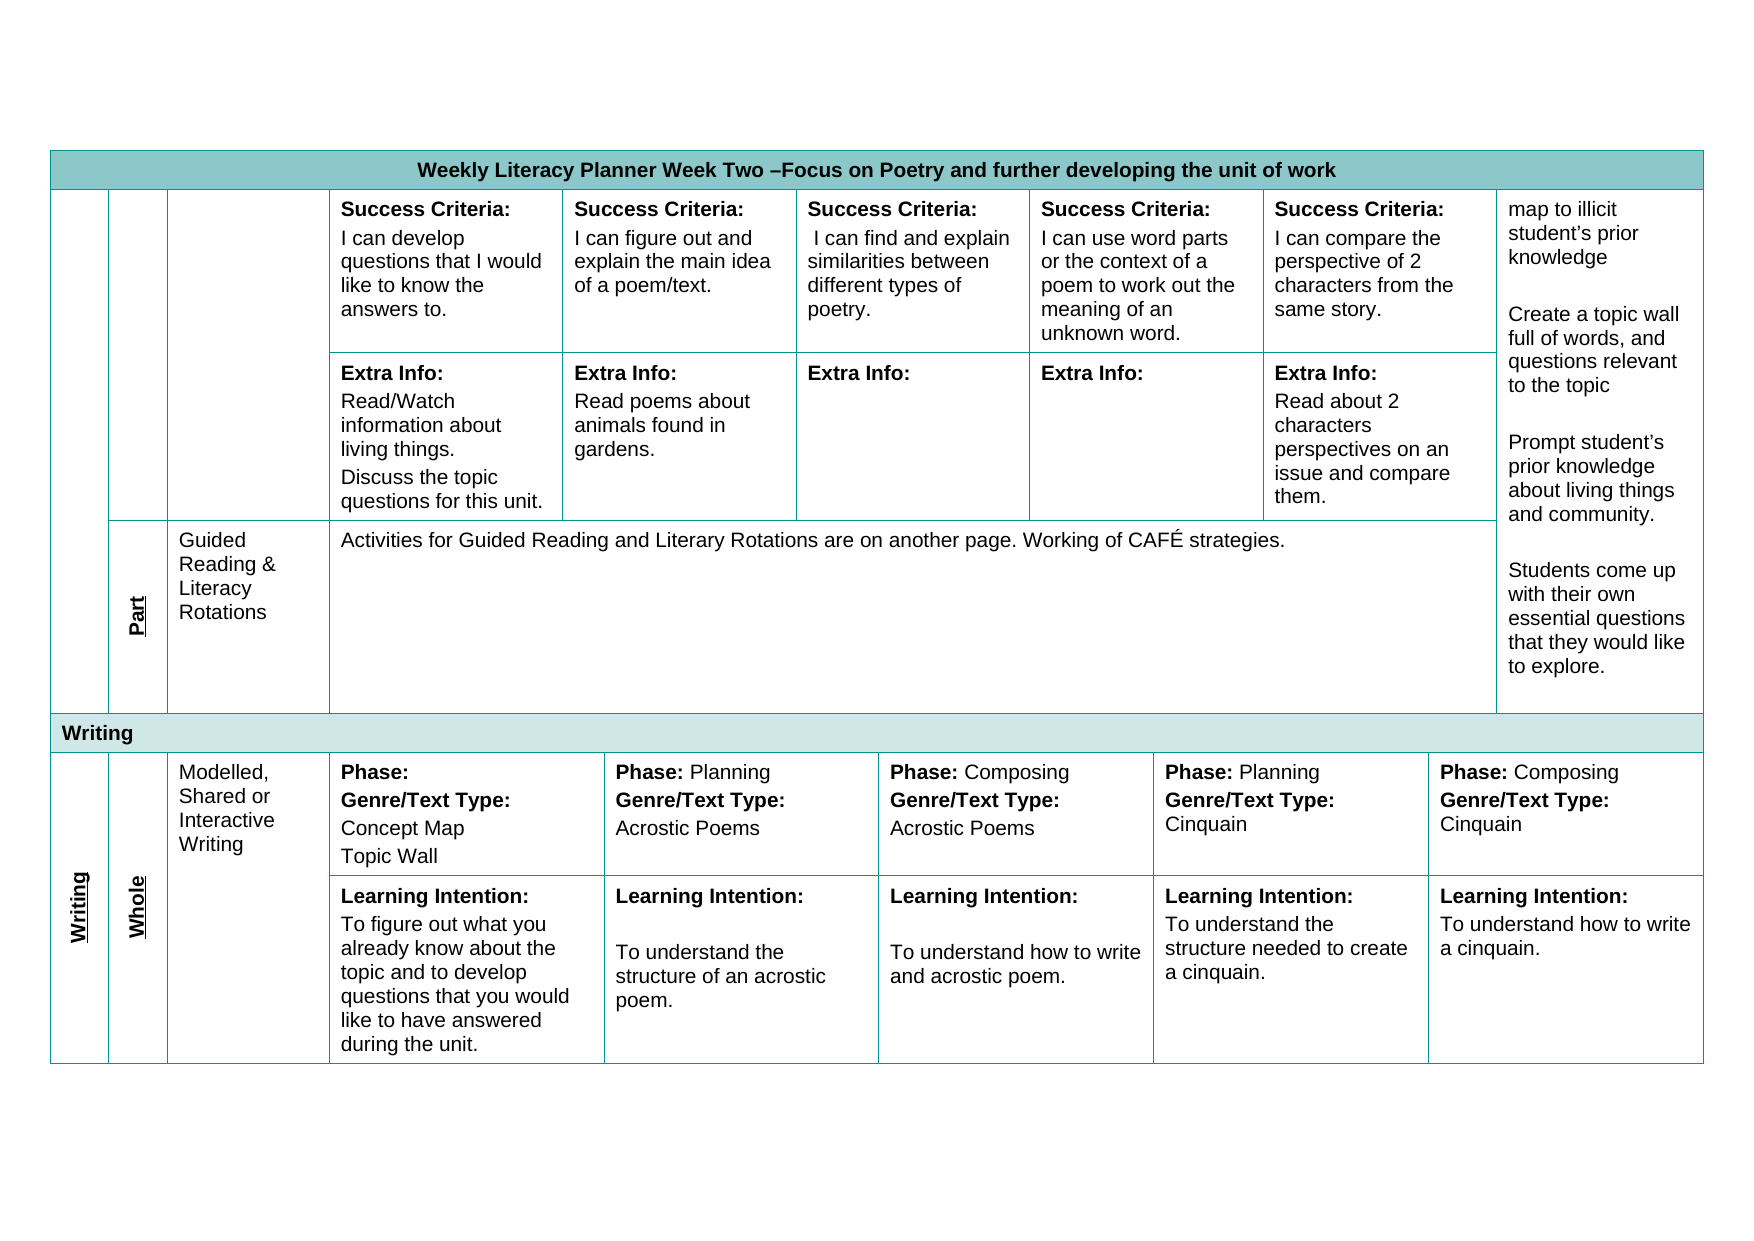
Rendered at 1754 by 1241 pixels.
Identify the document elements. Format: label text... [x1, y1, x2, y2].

table_header Weekly Literacy Planner Week Two –Focus on Poetry and further developing the unit of work [51, 151, 1703, 189]
table_cell Activities for Guided Reading and Literary Rotations are on another page. Working of CAFÉ strategies. [330, 521, 1496, 713]
table_cell Writing [51, 714, 1703, 752]
table_cell Learning Intention: To understand the structure needed to create a cinquain. [1154, 876, 1428, 1062]
table_cell Modelled, Shared or Interactive Writing [168, 753, 329, 1062]
table_cell Guided Reading & Literacy Rotations [168, 521, 329, 713]
table_cell Phase: Genre/Text Type: Concept Map Topic Wall [330, 753, 604, 875]
table_cell Success Criteria: I can develop questions that I would like to know the answers to. [330, 190, 562, 352]
table_cell Phase: Planning Genre/Text Type: Acrostic Poems [605, 753, 878, 875]
table_cell Whole [109, 753, 167, 1062]
table_cell Phase: Composing Genre/Text Type: Acrostic Poems [879, 753, 1153, 875]
table_cell Success Criteria: I can find and explain similarities between different types of poetry. [797, 190, 1029, 352]
table_cell Phase: Planning Genre/Text Type: Cinquain [1154, 753, 1428, 875]
table_cell Extra Info: Read poems about animals found in gardens. [563, 353, 796, 519]
table_cell Learning Intention: To understand how to write and acrostic poem. [879, 876, 1153, 1062]
table_cell Success Criteria: I can figure out and explain the main idea of a poem/text. [563, 190, 796, 352]
table_cell Phase: Composing Genre/Text Type: Cinquain [1429, 753, 1703, 875]
table_cell Success Criteria: I can use word parts or the context of a poem to work out the meaning of an unknown word. [1030, 190, 1263, 352]
table_cell Extra Info: Read/Watch information about living things. Discuss the topic questions for this unit. [330, 353, 562, 519]
table_cell Extra Info: Read about 2 characters perspectives on an issue and compare them. [1264, 353, 1496, 519]
table_cell Learning Intention: To understand how to write a cinquain. [1429, 876, 1703, 1062]
table_cell Writing [51, 753, 108, 1062]
table_cell Learning Intention: To understand the structure of an acrostic poem. [605, 876, 878, 1062]
table_cell Success Criteria: I can compare the perspective of 2 characters from the same story. [1264, 190, 1496, 352]
table_cell Learning Intention: To figure out what you already know about the topic and to develop questions that you would like to have answered during the unit. [330, 876, 604, 1062]
table_cell Part [109, 521, 167, 713]
table_cell Extra Info: [797, 353, 1029, 519]
table_cell Extra Info: [1030, 353, 1263, 519]
